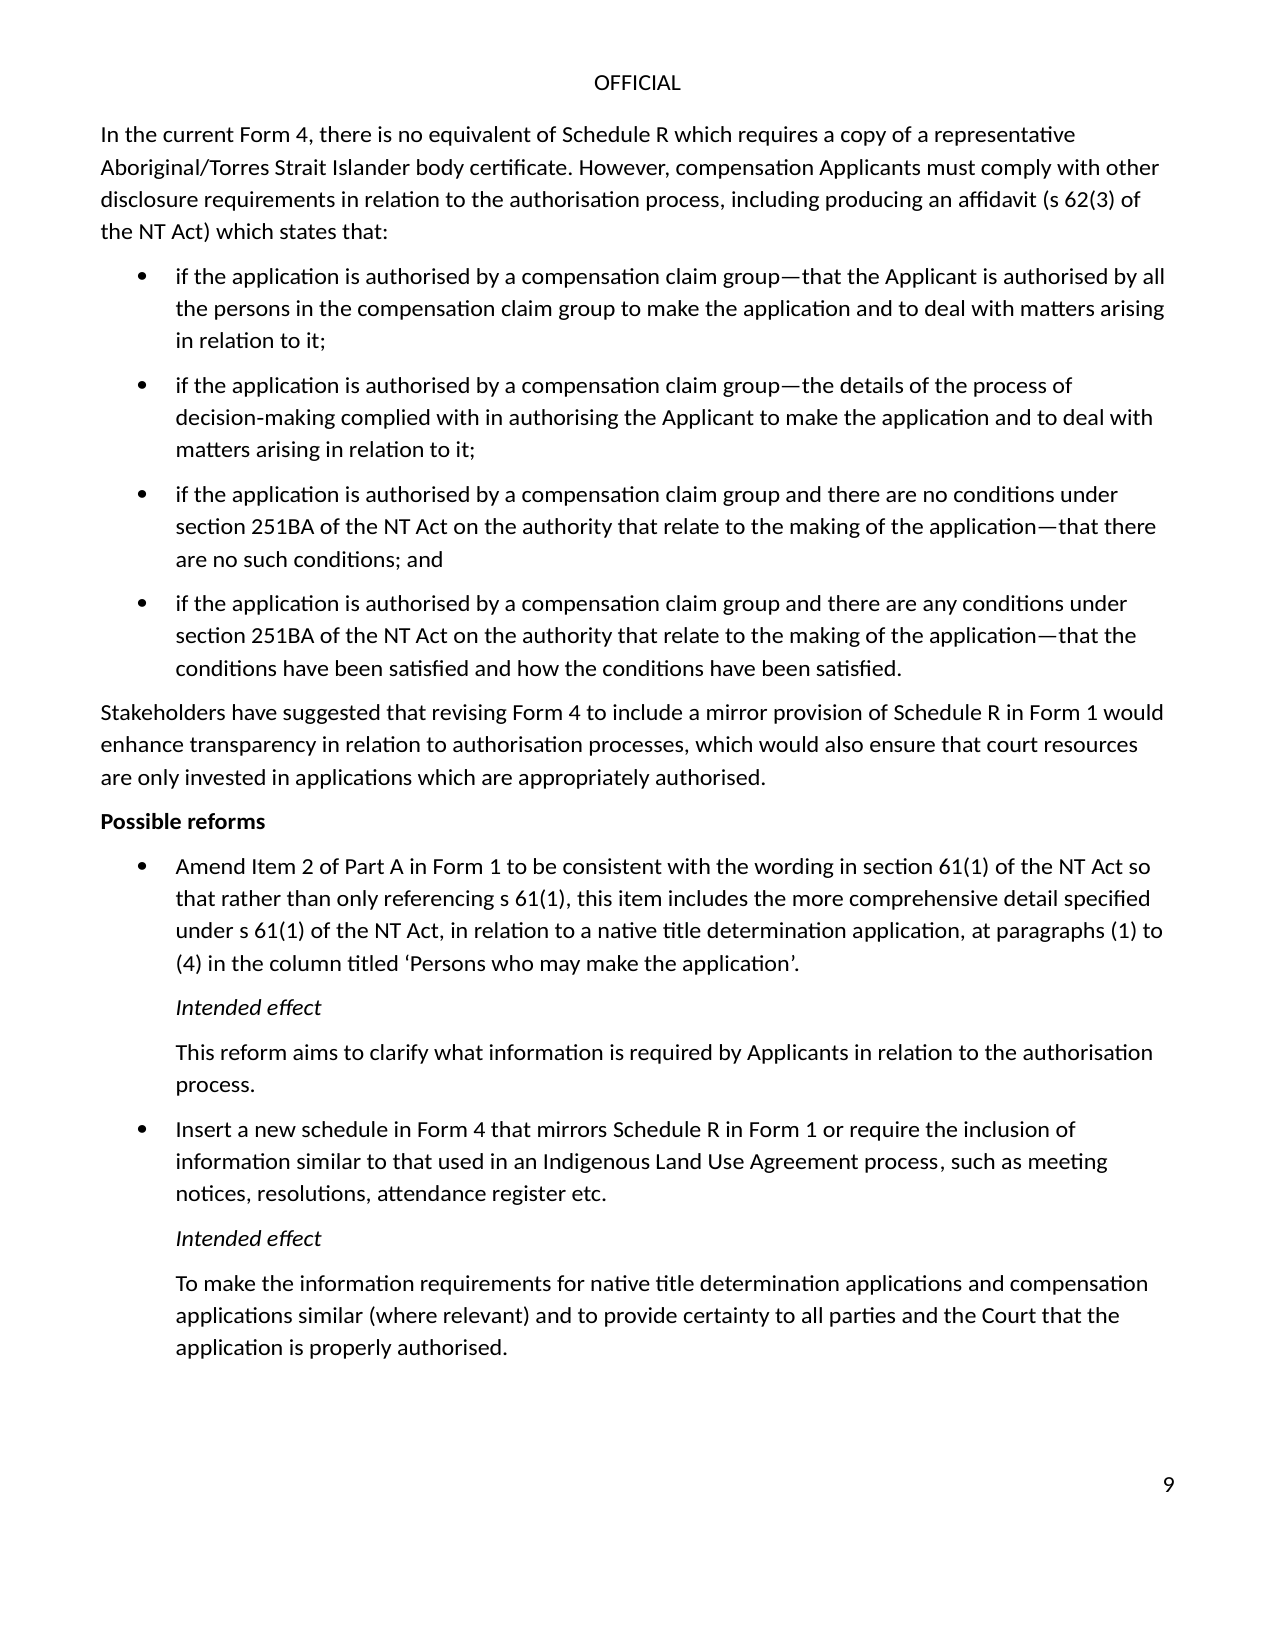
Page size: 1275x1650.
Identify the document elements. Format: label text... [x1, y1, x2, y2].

list if the application is authorised by a compensation claim group—that the Applicant is authorised by all the persons in the compensation claim group to make the application and to deal with matters arising in relation to it; [138, 262, 1174, 354]
text Stakeholders have suggested that revising Form 4 to include a mirror provision of Schedule R in Form 1 would enhance transparency in relation to authorisation processes, which would also ensure that court resources are only invested in applications which are appropriately authorised. [100, 698, 1174, 791]
list Insert a new schedule in Form 4 that mirrors Schedule R in Form 1 or require the inclusion of information similar to that used in an Indigenous Land Use Agreement process, such as meeting notices, resolutions, attendance register etc. [138, 1115, 1174, 1207]
text Possible reforms [100, 807, 1174, 836]
list if the application is authorised by a compensation claim group—the details of the process of decision‑making complied with in authorising the Applicant to make the application and to deal with matters arising in relation to it; [138, 371, 1174, 464]
text In the current Form 4, there is no equivalent of Schedule R which requires a copy of a representative Aboriginal/Torres Strait Islander body certificate. However, compensation Applicants must comply with other disclosure requirements in relation to the authorisation process, including producing an affidavit (s 62(3) of the NT Act) which states that: [100, 121, 1174, 245]
list Intended effect [175, 1224, 1174, 1252]
list if the application is authorised by a compensation claim group and there are no conditions under section 251BA of the NT Act on the authority that relate to the making of the application—that there are no such conditions; and [138, 480, 1174, 573]
list Intended effect [175, 993, 1174, 1021]
list Amend Item 2 of Part A in Form 1 to be consistent with the wording in section 61(1) of the NT Act so that rather than only referencing s 61(1), this item includes the more comprehensive detail specified under s 61(1) of the NT Act, in relation to a native title determination application, at paragraphs (1) to (4) in the column titled ‘Persons who may make the application’. [138, 852, 1174, 977]
list To make the information requirements for native title determination applications and compensation applications similar (where relevant) and to provide certainty to all parties and the Court that the application is properly authorised. [175, 1269, 1174, 1361]
list This reform aims to clarify what information is required by Applicants in relation to the authorisation process. [175, 1038, 1174, 1098]
list if the application is authorised by a compensation claim group and there are any conditions under section 251BA of the NT Act on the authority that relate to the making of the application—that the conditions have been satisfied and how the conditions have been satisfied. [138, 589, 1174, 682]
